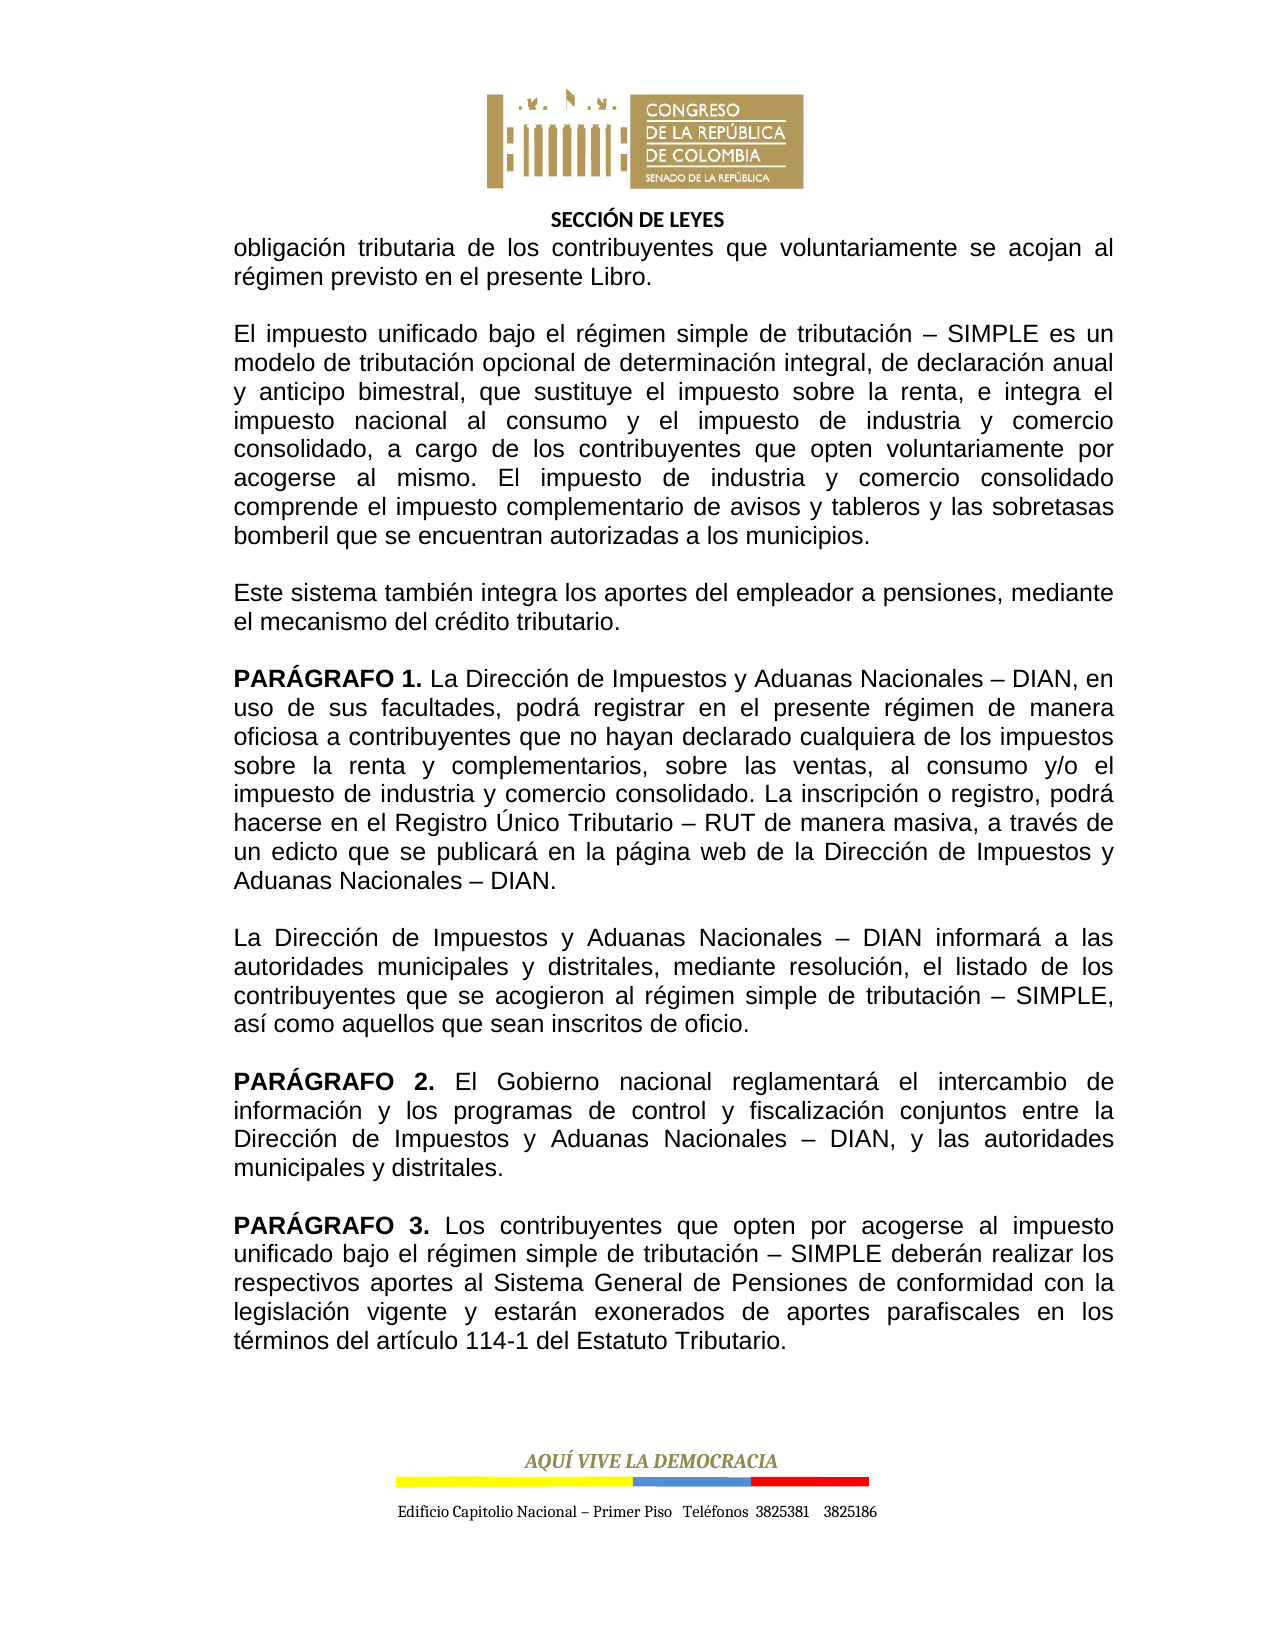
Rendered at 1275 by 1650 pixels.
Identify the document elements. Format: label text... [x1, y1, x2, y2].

text El impuesto unificado bajo el régimen simple de tributación – SIMPLE es un modelo de tributación opcional de determinación integral, de declaración anual y anticipo bimestral, que sustituye el impuesto sobre la renta, e integra el impuesto nacional al consumo y el impuesto de industria y comercio consolidado, a cargo de los contribuyentes que opten voluntariamente por acogerse al mismo. El impuesto de industria y comercio consolidado comprende el impuesto complementario de avisos y tableros y las sobretasas bomberil que se encuentran autorizadas a los municipios. [233, 319, 1116, 549]
text La Dirección de Impuestos y Aduanas Nacionales – DIAN informará a las autoridades municipales y distritales, mediante resolución, el listado de los contribuyentes que se acogieron al régimen simple de tributación – SIMPLE, así como aquellos que sean inscritos de oficio. [233, 923, 1116, 1038]
text PARÁGRAFO 2. El Gobierno nacional reglamentará el intercambio de información y los programas de control y fiscalización conjuntos entre la Dirección de Impuestos y Aduanas Nacionales – DIAN, y las autoridades municipales y distritales. [233, 1067, 1116, 1182]
text Este sistema también integra los aportes del empleador a pensiones, mediante el mecanismo del crédito tributario. [233, 578, 1116, 636]
text PARÁGRAFO 3. Los contribuyentes que opten por acogerse al impuesto unificado bajo el régimen simple de tributación – SIMPLE deberán realizar los respectivos aportes al Sistema General de Pensiones de conformidad con la legislación vigente y estarán exonerados de aportes parafiscales en los términos del artículo 114-1 del Estatuto Tributario. [233, 1211, 1116, 1354]
text PARÁGRAFO 1. La Dirección de Impuestos y Aduanas Nacionales – DIAN, en uso de sus facultades, podrá registrar en el presente régimen de manera oficiosa a contribuyentes que no hayan declarado cualquiera de los impuestos sobre la renta y complementarios, sobre las ventas, al consumo y/o el impuesto de industria y comercio consolidado. La inscripción o registro, podrá hacerse en el Registro Único Tributario – RUT de manera masiva, a través de un edicto que se publicará en la página web de la Dirección de Impuestos y Aduanas Nacionales – DIAN. [233, 664, 1116, 894]
picture [479, 83, 810, 200]
